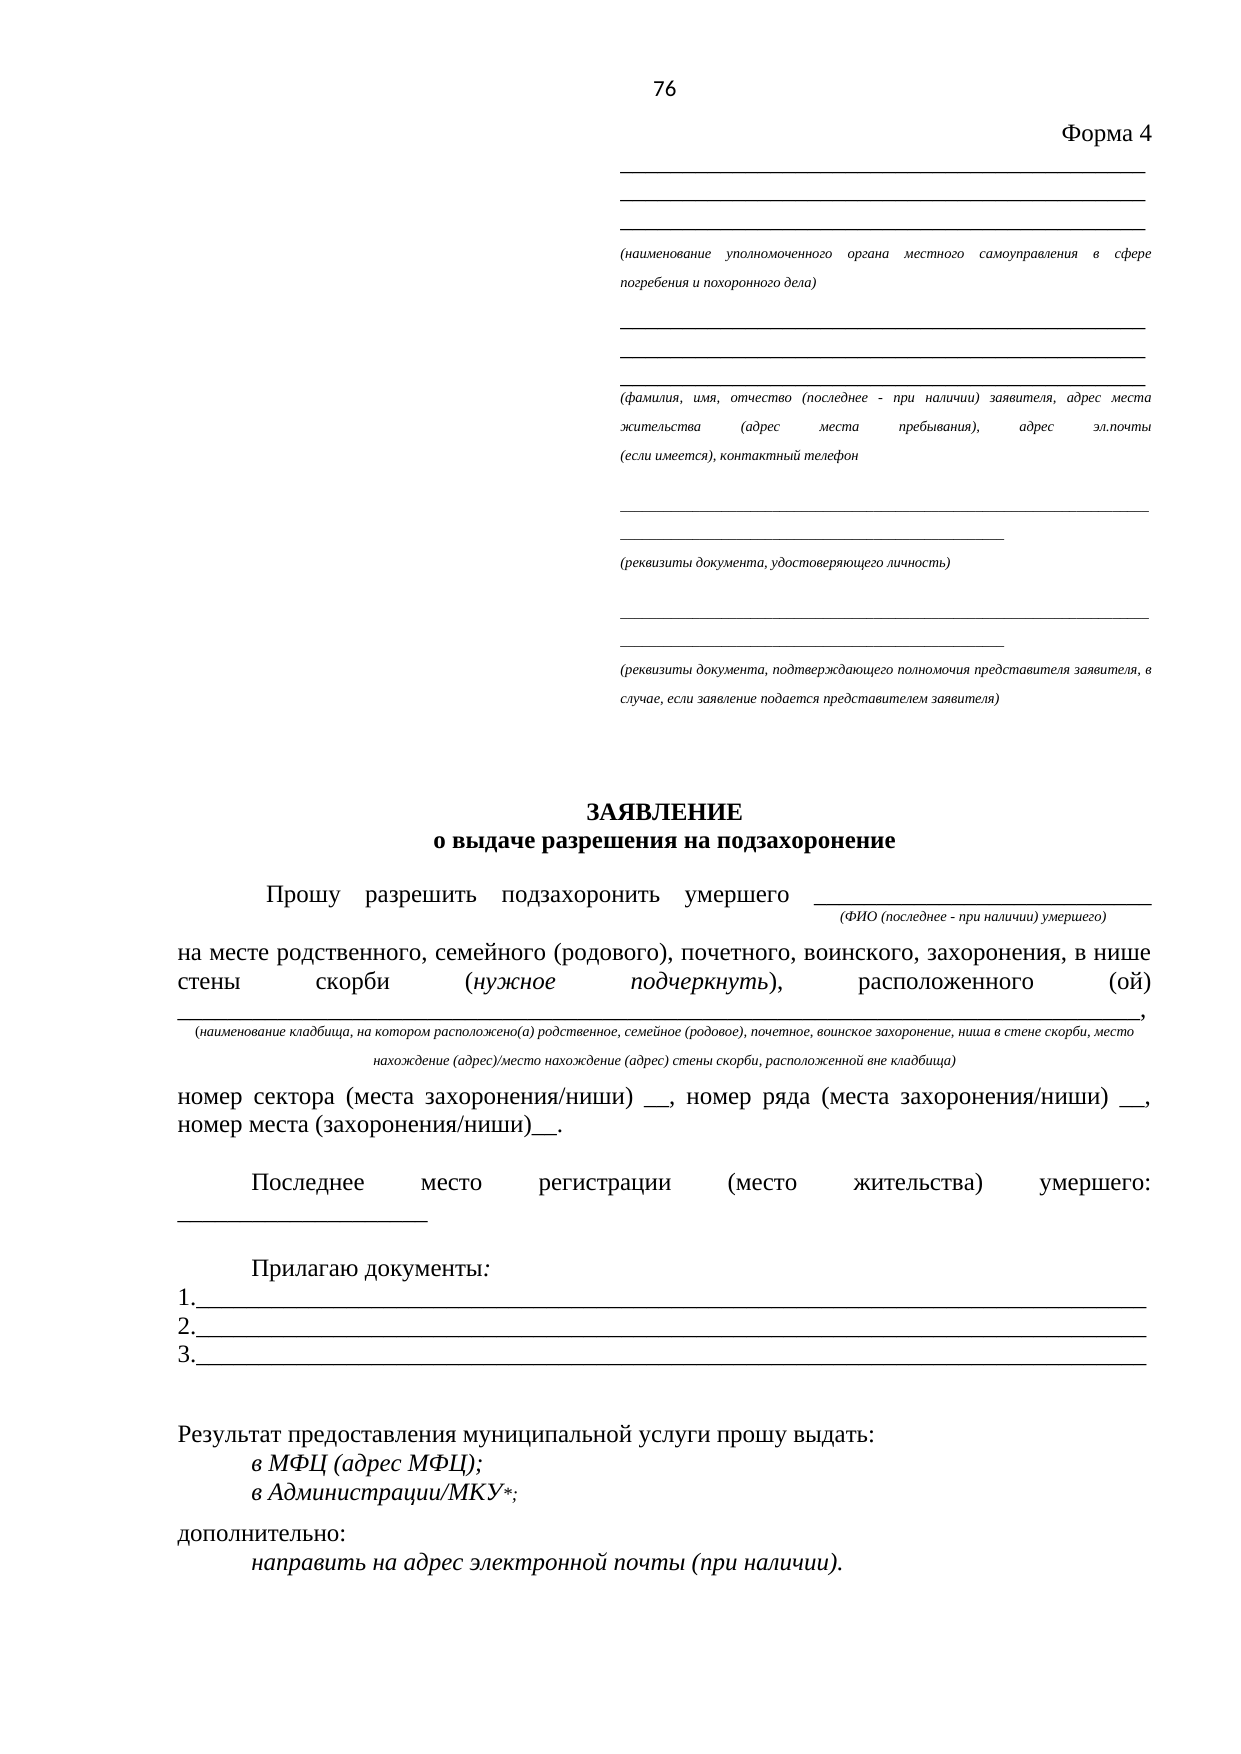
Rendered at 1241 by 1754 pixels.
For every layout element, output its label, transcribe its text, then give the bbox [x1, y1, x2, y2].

text (реквизиты документа, удостоверяющего личность) [620, 554, 1152, 583]
text (наименование кладбища, на котором расположено(а) родственное, семейное (родовое), почетное, воинское захоронение, ниша в стене скорби, место нахождение (адрес)/место нахождение (адрес) стены скорби, расположенной вне кладбища) [177, 1023, 1152, 1081]
text Последнее место регистрации (место жительства) умершего: ____________________ [177, 1167, 1152, 1224]
text ______________________________________________________________________________________________________________________________ [620, 496, 1152, 554]
text 1.____________________________________________________________________________ [177, 1282, 1152, 1311]
text номер сектора (места захоронения/ниши) __, номер ряда (места захоронения/ниши) __, номер места (захоронения/ниши)__. [177, 1081, 1152, 1138]
text Прошу разрешить подзахоронить умершего ___________________________ (ФИО (последнее - при наличии) умершего) [177, 879, 1152, 937]
text  в МФЦ (адрес МФЦ); [177, 1448, 1152, 1477]
text (реквизиты документа, подтверждающего полномочия представителя заявителя, в случае, если заявление подается представителем заявителя) [620, 661, 1152, 718]
text  направить на адрес электронной почты (при наличии). [177, 1547, 1152, 1576]
text  в Администрации/МКУ*; [177, 1477, 1152, 1506]
text 2.____________________________________________________________________________ [177, 1311, 1152, 1339]
text Форма 4 [177, 118, 1152, 147]
text о выдаче разрешения на подзахоронение [177, 826, 1152, 854]
text ______________________________________________________________________________________________________________________________ [620, 303, 1152, 389]
text 3.____________________________________________________________________________ [177, 1339, 1152, 1368]
text (фамилия, имя, отчество (последнее - при наличии) заявителя, адрес места жительства (адрес места пребывания), адрес эл.почты (если имеется), контактный телефон [620, 389, 1152, 476]
text ЗАЯВЛЕНИЕ [177, 797, 1152, 826]
text на месте родственного, семейного (родового), почетного, воинского, захоронения, в нише стены скорби (нужное подчеркнуть), расположенного (ой) _____________________________________________________________________________, [177, 937, 1152, 1023]
text ______________________________________________________________________________________________________________________________ (наименование уполномоченного органа местного самоуправления в сфере погребения и похоронного дела) [620, 147, 1152, 291]
text Результат предоставления муниципальной услуги прошу выдать: [177, 1419, 1152, 1448]
text ______________________________________________________________________________________________________________________________ [620, 603, 1152, 661]
text Прилагаю документы: [177, 1253, 1152, 1282]
text дополнительно: [177, 1518, 1152, 1547]
